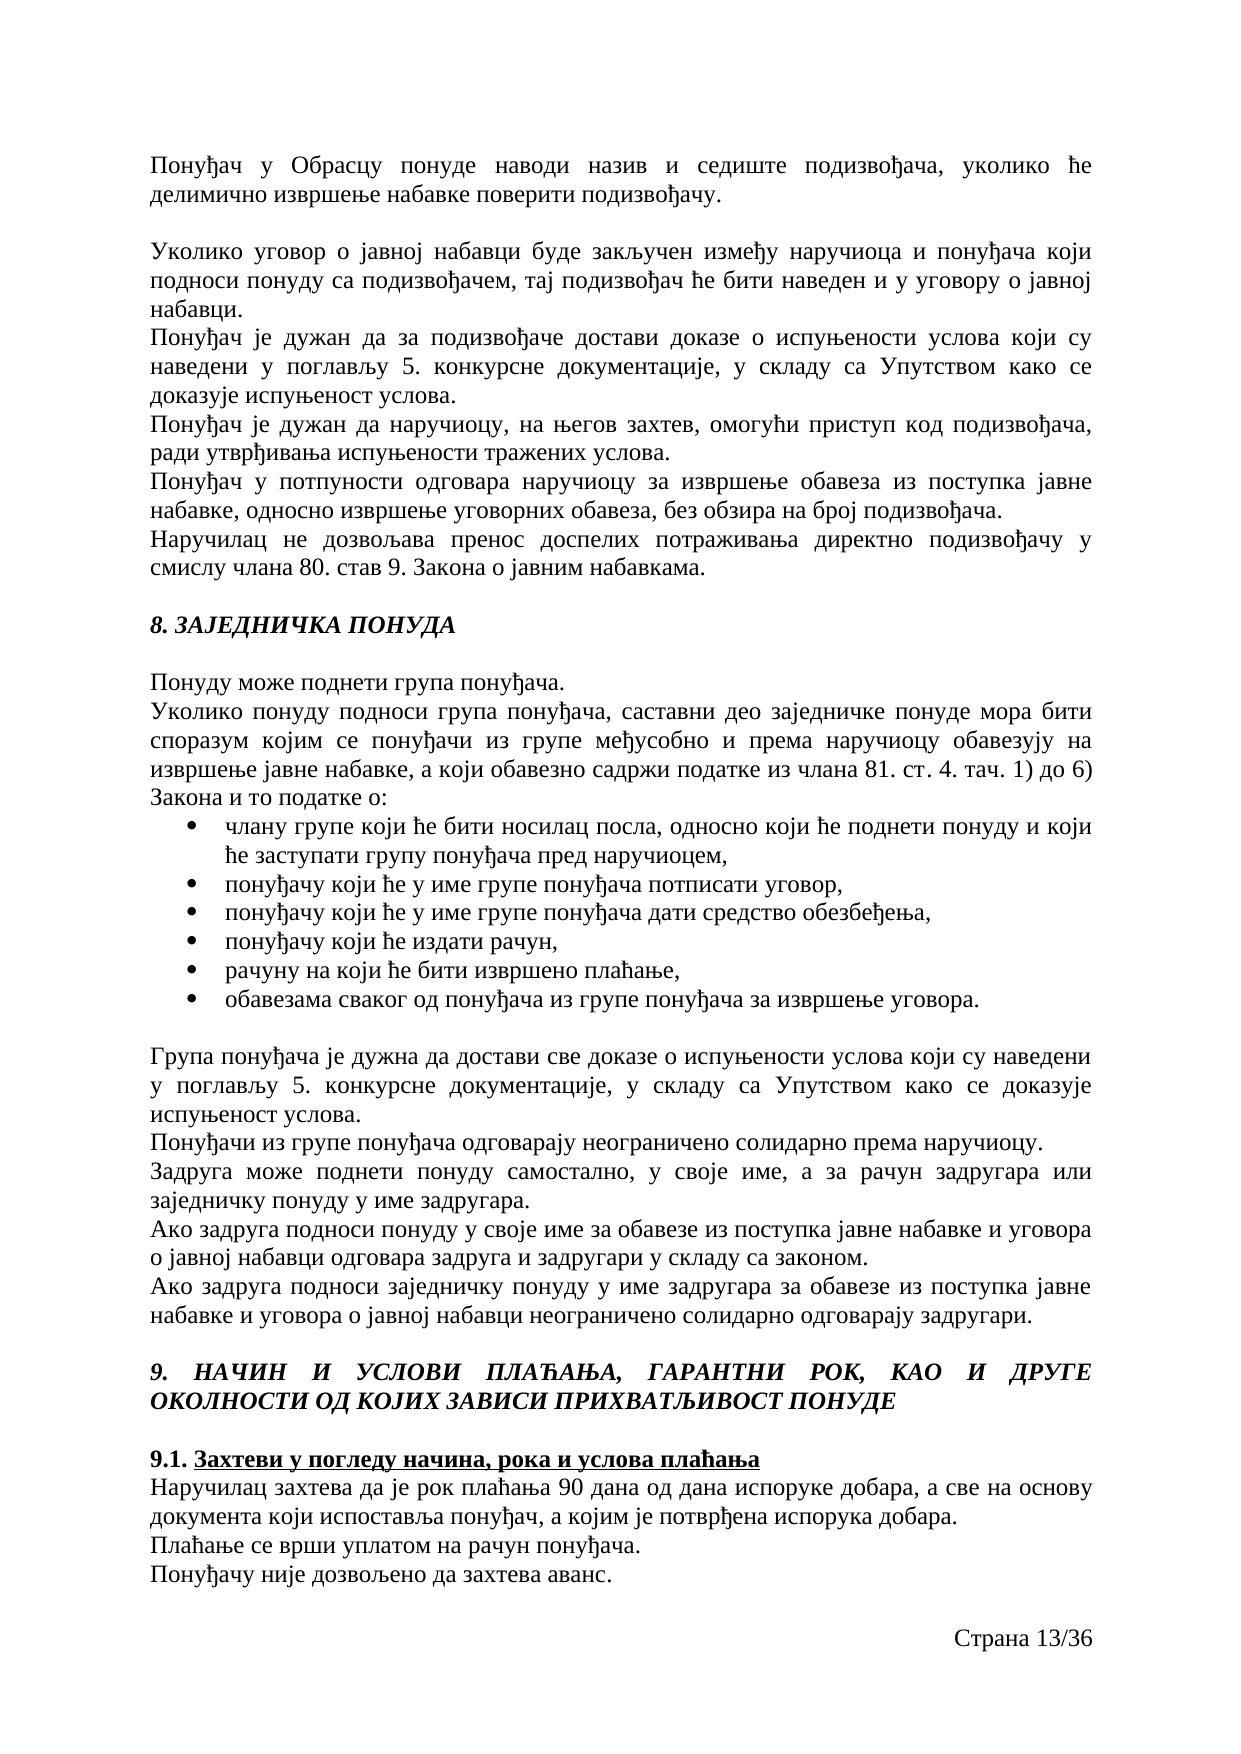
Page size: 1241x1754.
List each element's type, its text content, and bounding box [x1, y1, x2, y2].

text 9.1. Захтеви у погледу начина, рока и услова плаћања [150, 1444, 1093, 1472]
text Ако задруга подноси понуду у своје име за обавезе из поступка јавне набавке и уговора о јавној набавци одговара задруга и задругари у складу са законом. [150, 1214, 1093, 1271]
list члану групе који ће бити носилац посла, односно који ће поднети понуду и који ће заступати групу понуђача пред наручиоцем, [187, 811, 1093, 869]
text Понуду може поднети група понуђача. [150, 667, 1093, 696]
text Уколико понуду подноси група понуђача, саставни део заједничке понуде мора бити споразум којим се понуђачи из групе међусобно и према наручиоцу обавезују на извршење јавне набавке, а који обавезно садржи податке из члана 81. ст. 4. тач. 1) до 6) Закона и то податке о: [150, 696, 1093, 811]
text Уколико уговор о јавној набавци буде закључен између наручиоца и понуђача који подноси понуду са подизвођачем, тај подизвођач ће бити наведен и у уговору о јавној набавци. [150, 236, 1093, 322]
text Наручилац захтева да је рок плаћања 90 дана од дана испоруке добара, а све на основу документа који испоставља понуђач, а којим је потврђена испорука добара. [150, 1472, 1093, 1530]
text Понуђач је дужан да за подизвођаче достави доказе о испуњености услова који су наведени у поглављу 5. конкурсне документације, у складу са Упутством како се доказује испуњеност услова. [150, 322, 1093, 409]
text Плаћање се врши уплатом на рачун понуђача. [150, 1530, 1093, 1559]
text Група понуђача је дужна да достави све доказе о испуњености услова који су наведени у поглављу 5. конкурсне документације, у складу са Упутством како се доказује испуњеност услова. [150, 1041, 1093, 1127]
text Понуђач у потпуности одговара наручиоцу за извршење обавеза из поступка јавне набавке, односно извршење уговорних обавеза, без обзира на број подизвођача. [150, 466, 1093, 524]
list понуђачу који ће издати рачун, [187, 926, 1093, 955]
text 9. НАЧИН И УСЛОВИ ПЛАЋАЊА, ГАРАНТНИ РОК, КАО И ДРУГЕ ОКОЛНОСТИ ОД КОЈИХ ЗАВИСИ ПРИХВАТЉИВОСТ ПОНУДЕ [150, 1357, 1093, 1415]
list понуђачу који ће у име групе понуђача потписати уговор, [187, 869, 1093, 897]
text Наручилац не дозвољава пренос доспелих потраживања директно подизвођачу у смислу члана 80. став 9. Закона о јавним набавкамa. [150, 524, 1093, 581]
list рачуну на који ће бити извршено плаћање, [187, 955, 1093, 984]
text Понуђачи из групе понуђача одговарају неограничено солидарно према наручиоцу. [150, 1127, 1093, 1156]
text Понуђач је дужан да наручиоцу, на његов захтев, омогући приступ код подизвођача, ради утврђивања испуњености тражених услова. [150, 409, 1093, 466]
text Понуђач у Обрасцу понуде наводи назив и седиште подизвођача, уколико ће делимично извршење набавке поверити подизвођачу. [150, 150, 1093, 207]
text Задруга може поднети понуду самостално, у своје име, а за рачун задругара или заједничку понуду у име задругара. [150, 1156, 1093, 1214]
text 8. ЗАЈЕДНИЧКА ПОНУДА [150, 610, 1093, 639]
list понуђачу који ће у име групе понуђача дати средство обезбеђења, [187, 897, 1093, 926]
text Понуђачу није дозвољено да захтева аванс. [150, 1559, 1093, 1587]
text Ако задруга подноси заједничку понуду у име задругара за обавезе из поступка јавне набавке и уговора о јавној набавци неограничено солидарно одговарају задругари. [150, 1271, 1093, 1329]
list обавезама сваког од понуђача из групе понуђача за извршење уговора. [187, 984, 1093, 1012]
